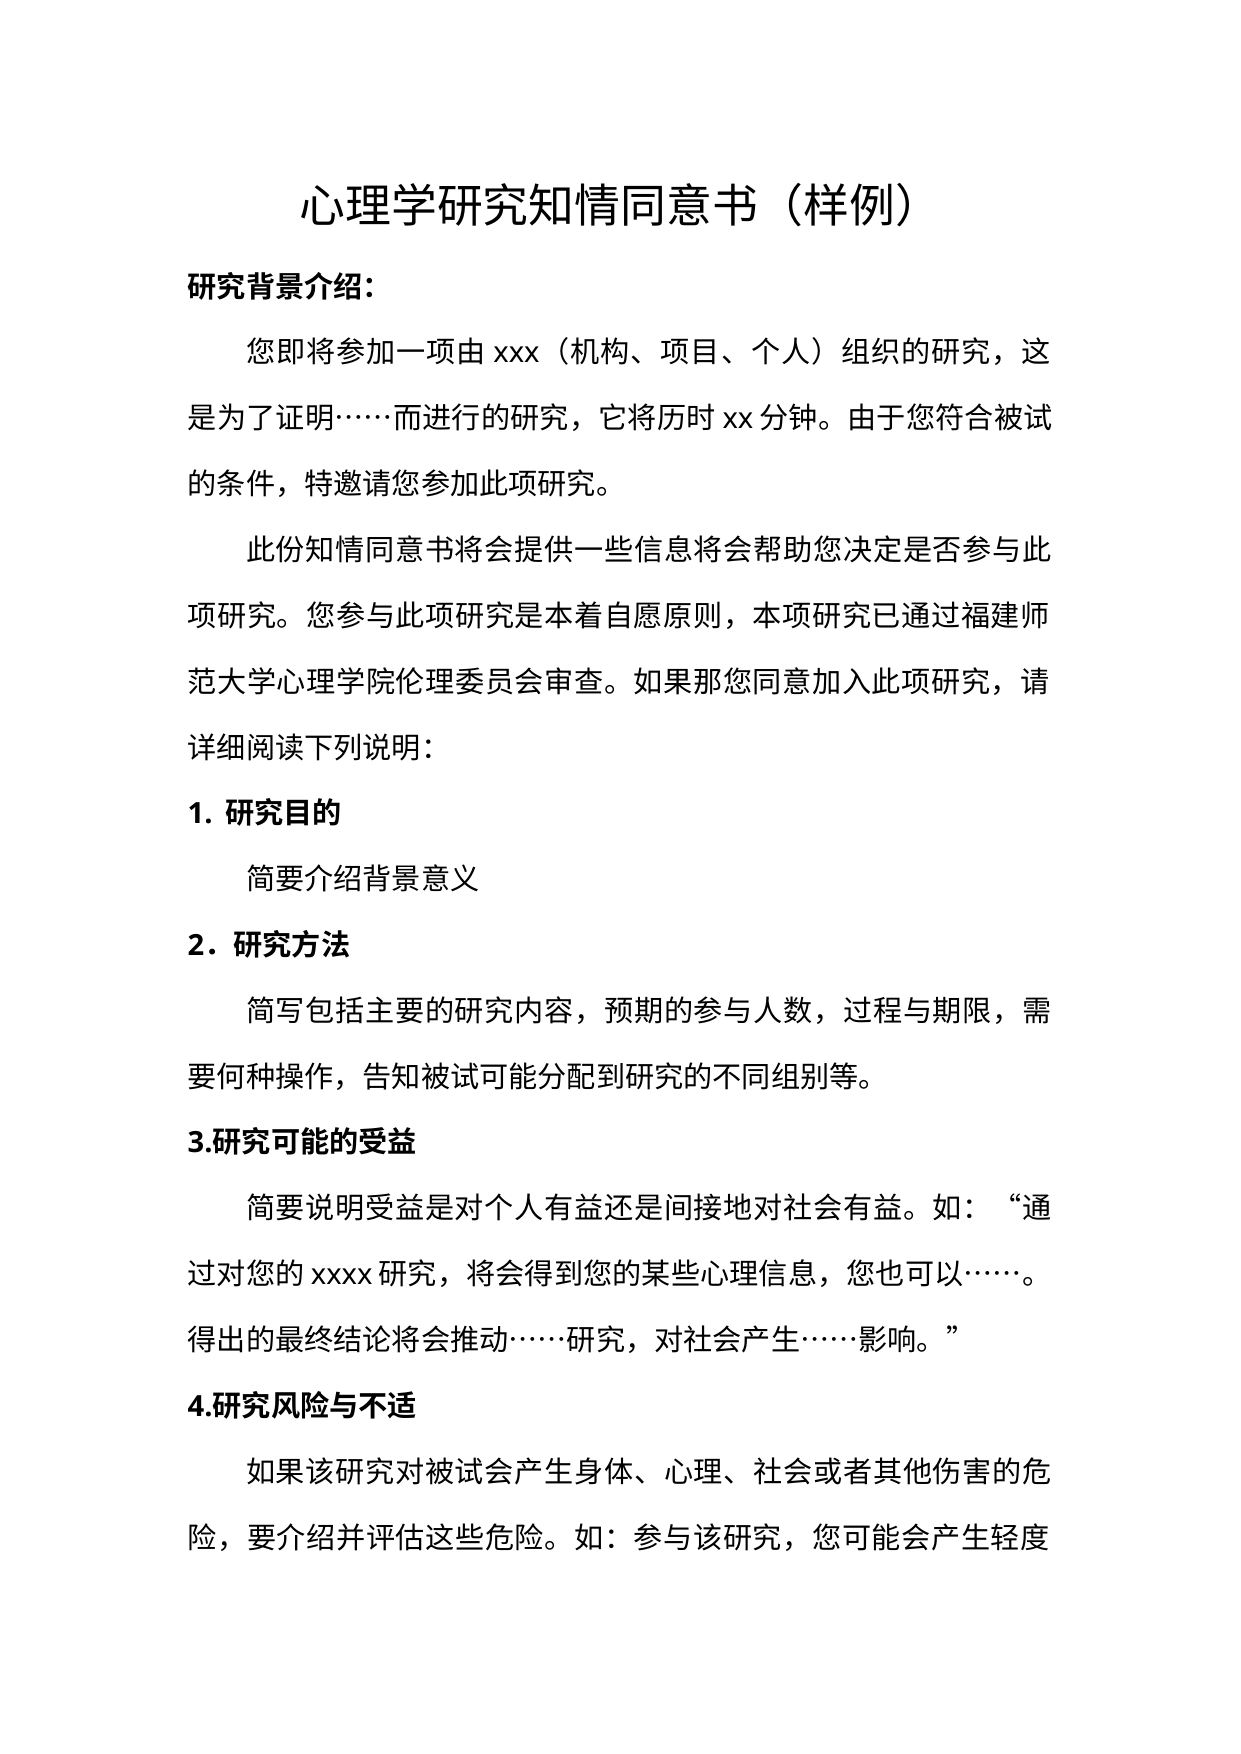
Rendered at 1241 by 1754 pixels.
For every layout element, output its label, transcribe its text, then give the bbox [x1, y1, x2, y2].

list 研究目的 [187, 778, 1053, 844]
text 3.研究可能的受益 [187, 1107, 1053, 1173]
text 简要说明受益是对个人有益还是间接地对社会有益。如：“通过对您的xxxx研究，将会得到您的某些心理信息，您也可以……。得出的最终结论将会推动……研究，对社会产生……影响。” [187, 1173, 1053, 1371]
text 简写包括主要的研究内容，预期的参与人数，过程与期限，需要何种操作，告知被试可能分配到研究的不同组别等。 [187, 976, 1053, 1107]
text 此份知情同意书将会提供一些信息将会帮助您决定是否参与此项研究。您参与此项研究是本着自愿原则，本项研究已通过福建师范大学心理学院伦理委员会审查。如果那您同意加入此项研究，请详细阅读下列说明： [187, 515, 1053, 778]
text 2．研究方法 [187, 910, 1053, 976]
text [187, 1437, 1053, 1568]
text 简要介绍背景意义 [187, 844, 1053, 910]
text 心理学研究知情同意书（样例） [187, 153, 1053, 252]
text 研究背景介绍： [187, 252, 1053, 317]
text 4.研究风险与不适 [187, 1371, 1053, 1437]
text 您即将参加一项由xxx（机构、项目、个人）组织的研究，这是为了证明……而进行的研究，它将历时xx分钟。由于您符合被试的条件，特邀请您参加此项研究。 [187, 317, 1053, 515]
